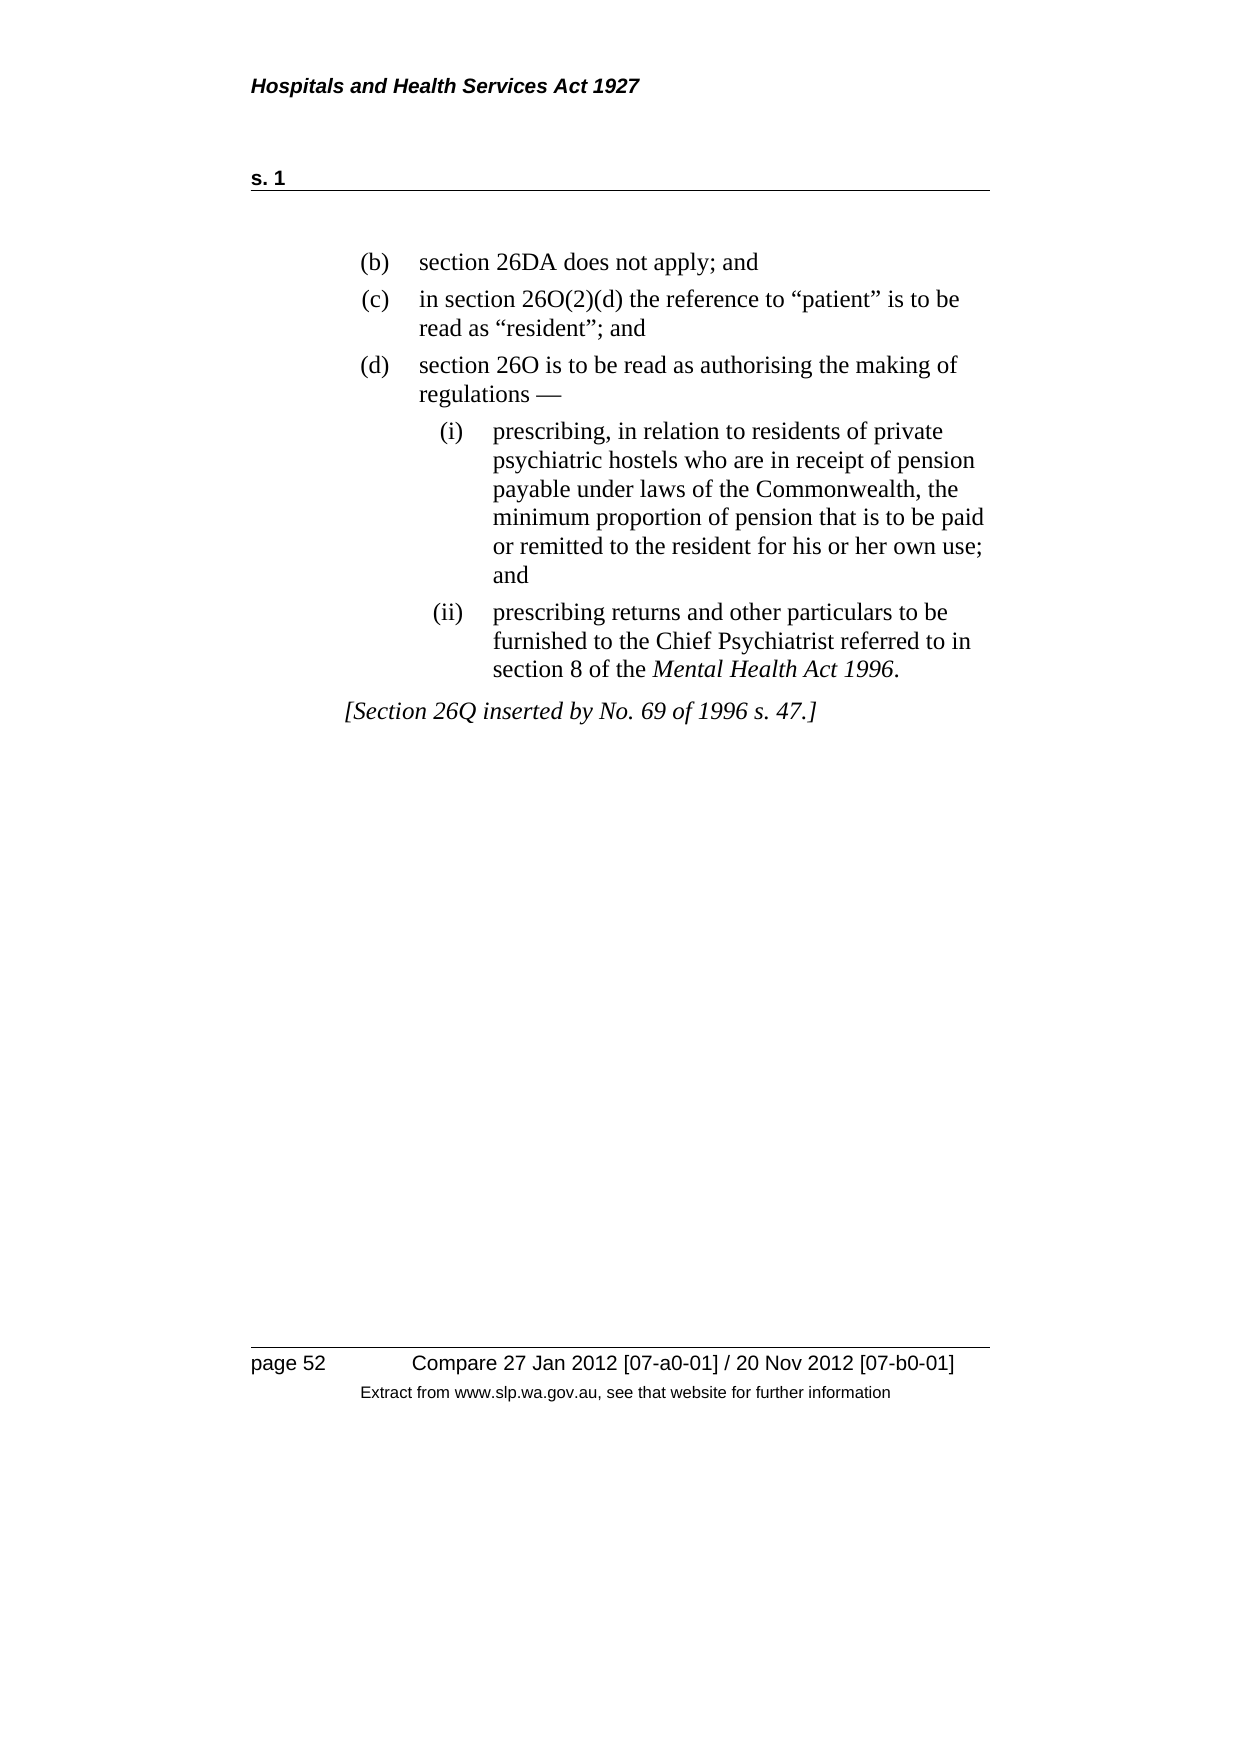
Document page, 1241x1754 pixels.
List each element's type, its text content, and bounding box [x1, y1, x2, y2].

text [Section 26Q inserted by No. 69 of 1996 s. 47.] [251, 696, 990, 724]
text (ii) prescribing returns and other particulars to be furnished to the Chief Psychiatrist referred to in section 8 of the Mental Health Act 1996. [251, 597, 990, 683]
text (b) section 26DA does not apply; and [251, 247, 990, 276]
text (d) section 26O is to be read as authorising the making of regulations — [251, 350, 990, 408]
text (i) prescribing, in relation to residents of private psychiatric hostels who are in receipt of pension payable under laws of the Commonwealth, the minimum proportion of pension that is to be paid or remitted to the resident for his or her own use; and [251, 416, 990, 589]
text (c) in section 26O(2)(d) the reference to “patient” is to be read as “resident”; and [251, 284, 990, 342]
